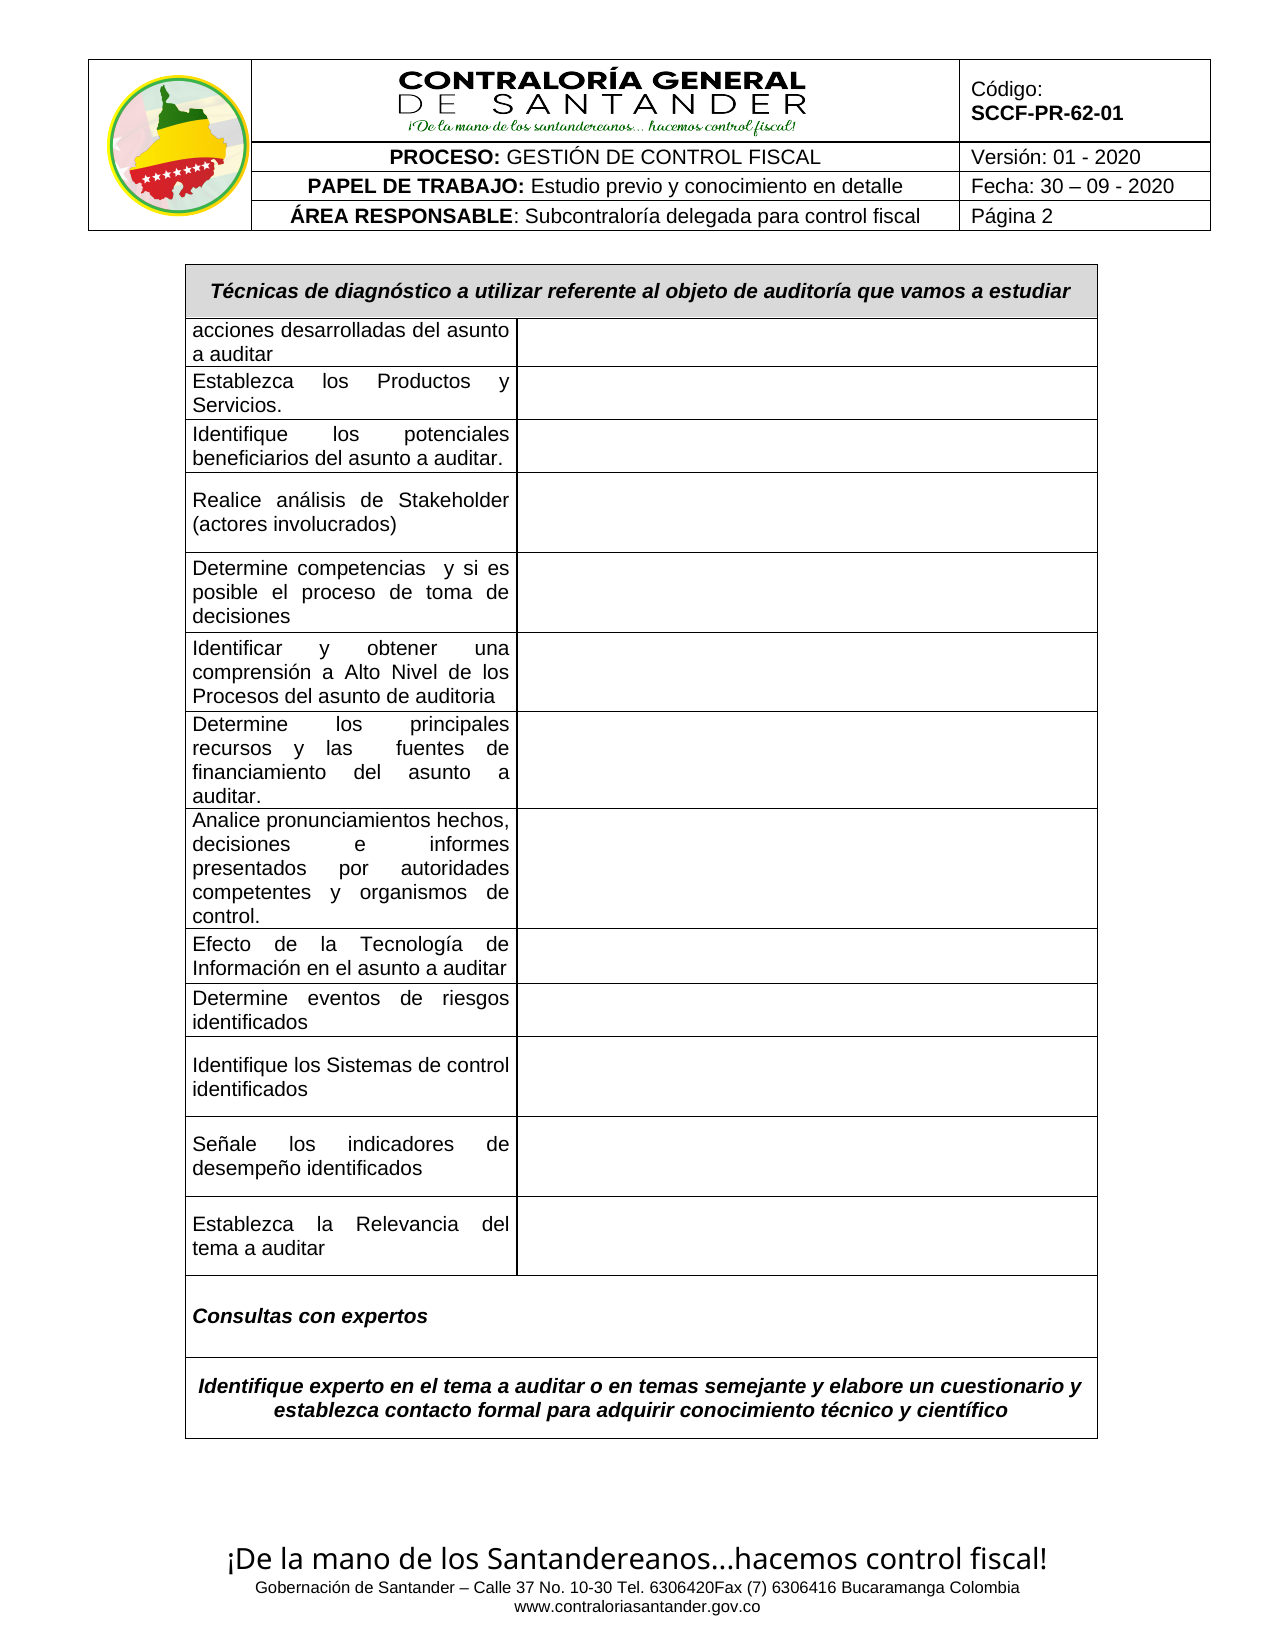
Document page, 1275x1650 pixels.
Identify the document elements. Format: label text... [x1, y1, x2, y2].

table_cell Establezca los Productos y Servicios. [186, 367, 516, 419]
table_cell [518, 473, 1097, 552]
table_header Técnicas de diagnóstico a utilizar referente al objeto de auditoría que vamos a estudiar [186, 265, 1097, 317]
table_cell [518, 367, 1097, 419]
table_cell Determine Metas, estrategias y acciones desarrolladas del asunto a auditar [186, 319, 516, 366]
table_cell Identifique los Sistemas de control identificados [186, 1037, 516, 1116]
table_cell [518, 929, 1097, 983]
table_cell Identifique los potenciales beneficiarios del asunto a auditar. [186, 420, 516, 472]
table_cell Analice pronunciamientos hechos, decisiones e informes presentados por autoridades competentes y organismos de control. [186, 809, 516, 928]
table_cell Determine los principales recursos y las fuentes de financiamiento del asunto a auditar. [186, 712, 516, 808]
table_cell [518, 809, 1097, 928]
table_cell Determine eventos de riesgos identificados [186, 984, 516, 1036]
picture [99, 68, 252, 222]
table_cell Efecto de la Tecnología de Información en el asunto a auditar [186, 929, 516, 983]
table_cell Determine competencias y si es posible el proceso de toma de decisiones [186, 553, 516, 632]
table_cell [518, 1197, 1097, 1275]
table_cell Consultas con expertos [186, 1276, 1097, 1357]
table_cell Identificar y obtener una comprensión a Alto Nivel de los Procesos del asunto de auditoria [186, 633, 516, 711]
table_cell [518, 984, 1097, 1036]
table_cell [518, 420, 1097, 472]
table_cell [518, 553, 1097, 632]
table_cell [518, 712, 1097, 808]
picture [396, 60, 815, 142]
table_cell [518, 633, 1097, 711]
table_cell [518, 319, 1097, 366]
table_cell Señale los indicadores de desempeño identificados [186, 1117, 516, 1196]
table_cell [518, 1117, 1097, 1196]
table_cell Realice análisis de Stakeholder (actores involucrados) [186, 473, 516, 552]
table_cell Establezca la Relevancia del tema a auditar [186, 1197, 516, 1275]
table_cell Identifique experto en el tema a auditar o en temas semejante y elabore un cuestionario y establezca contacto formal para adquirir conocimiento técnico y científico [186, 1358, 1097, 1438]
table_cell [518, 1037, 1097, 1116]
